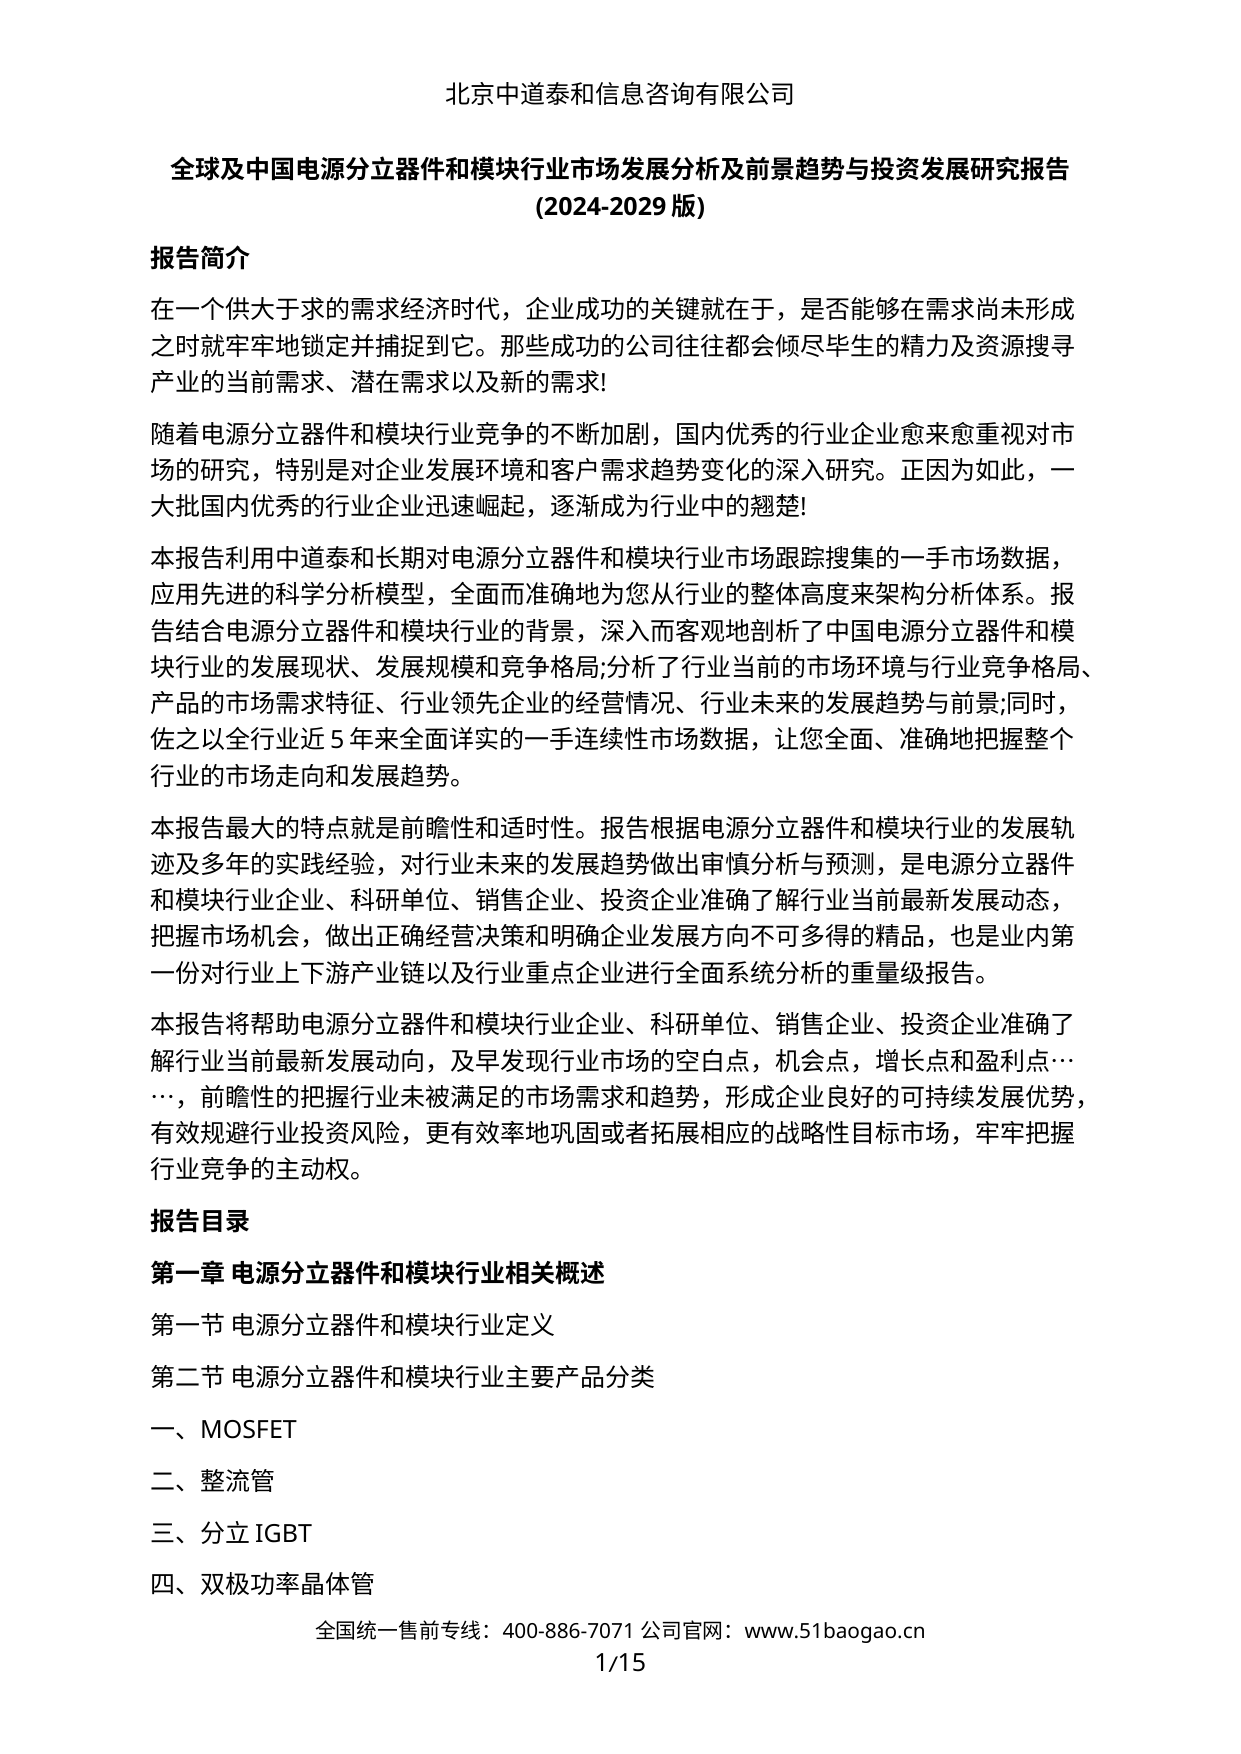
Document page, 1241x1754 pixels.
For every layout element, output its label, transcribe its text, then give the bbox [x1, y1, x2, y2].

text 第一节 电源分立器件和模块行业定义 [150, 1306, 1090, 1342]
text 三、分立IGBT [150, 1513, 1090, 1549]
text 全球及中国电源分立器件和模块行业市场发展分析及前景趋势与投资发展研究报告(2024-2029版) [150, 150, 1090, 222]
text 第一章 电源分立器件和模块行业相关概述 [150, 1254, 1090, 1290]
text 在一个供大于求的需求经济时代，企业成功的关键就在于，是否能够在需求尚未形成之时就牢牢地锁定并捕捉到它。那些成功的公司往往都会倾尽毕生的精力及资源搜寻产业的当前需求、潜在需求以及新的需求! [150, 290, 1090, 399]
text 报告目录 [150, 1202, 1090, 1238]
text 随着电源分立器件和模块行业竞争的不断加剧，国内优秀的行业企业愈来愈重视对市场的研究，特别是对企业发展环境和客户需求趋势变化的深入研究。正因为如此，一大批国内优秀的行业企业迅速崛起，逐渐成为行业中的翘楚! [150, 414, 1090, 523]
text 报告简介 [150, 238, 1090, 274]
text 本报告最大的特点就是前瞻性和适时性。报告根据电源分立器件和模块行业的发展轨迹及多年的实践经验，对行业未来的发展趋势做出审慎分析与预测，是电源分立器件和模块行业企业、科研单位、销售企业、投资企业准确了解行业当前最新发展动态，把握市场机会，做出正确经营决策和明确企业发展方向不可多得的精品，也是业内第一份对行业上下游产业链以及行业重点企业进行全面系统分析的重量级报告。 [150, 808, 1090, 989]
text 本报告利用中道泰和长期对电源分立器件和模块行业市场跟踪搜集的一手市场数据，应用先进的科学分析模型，全面而准确地为您从行业的整体高度来架构分析体系。报告结合电源分立器件和模块行业的背景，深入而客观地剖析了中国电源分立器件和模块行业的发展现状、发展规模和竞争格局;分析了行业当前的市场环境与行业竞争格局、产品的市场需求特征、行业领先企业的经营情况、行业未来的发展趋势与前景;同时，佐之以全行业近5年来全面详实的一手连续性市场数据，让您全面、准确地把握整个行业的市场走向和发展趋势。 [150, 539, 1090, 792]
text 本报告将帮助电源分立器件和模块行业企业、科研单位、销售企业、投资企业准确了解行业当前最新发展动向，及早发现行业市场的空白点，机会点，增长点和盈利点……，前瞻性的把握行业未被满足的市场需求和趋势，形成企业良好的可持续发展优势，有效规避行业投资风险，更有效率地巩固或者拓展相应的战略性目标市场，牢牢把握行业竞争的主动权。 [150, 1005, 1090, 1186]
text 一、MOSFET [150, 1409, 1090, 1446]
text 四、双极功率晶体管 [150, 1565, 1090, 1601]
text 第二节 电源分立器件和模块行业主要产品分类 [150, 1357, 1090, 1394]
text 二、整流管 [150, 1461, 1090, 1497]
